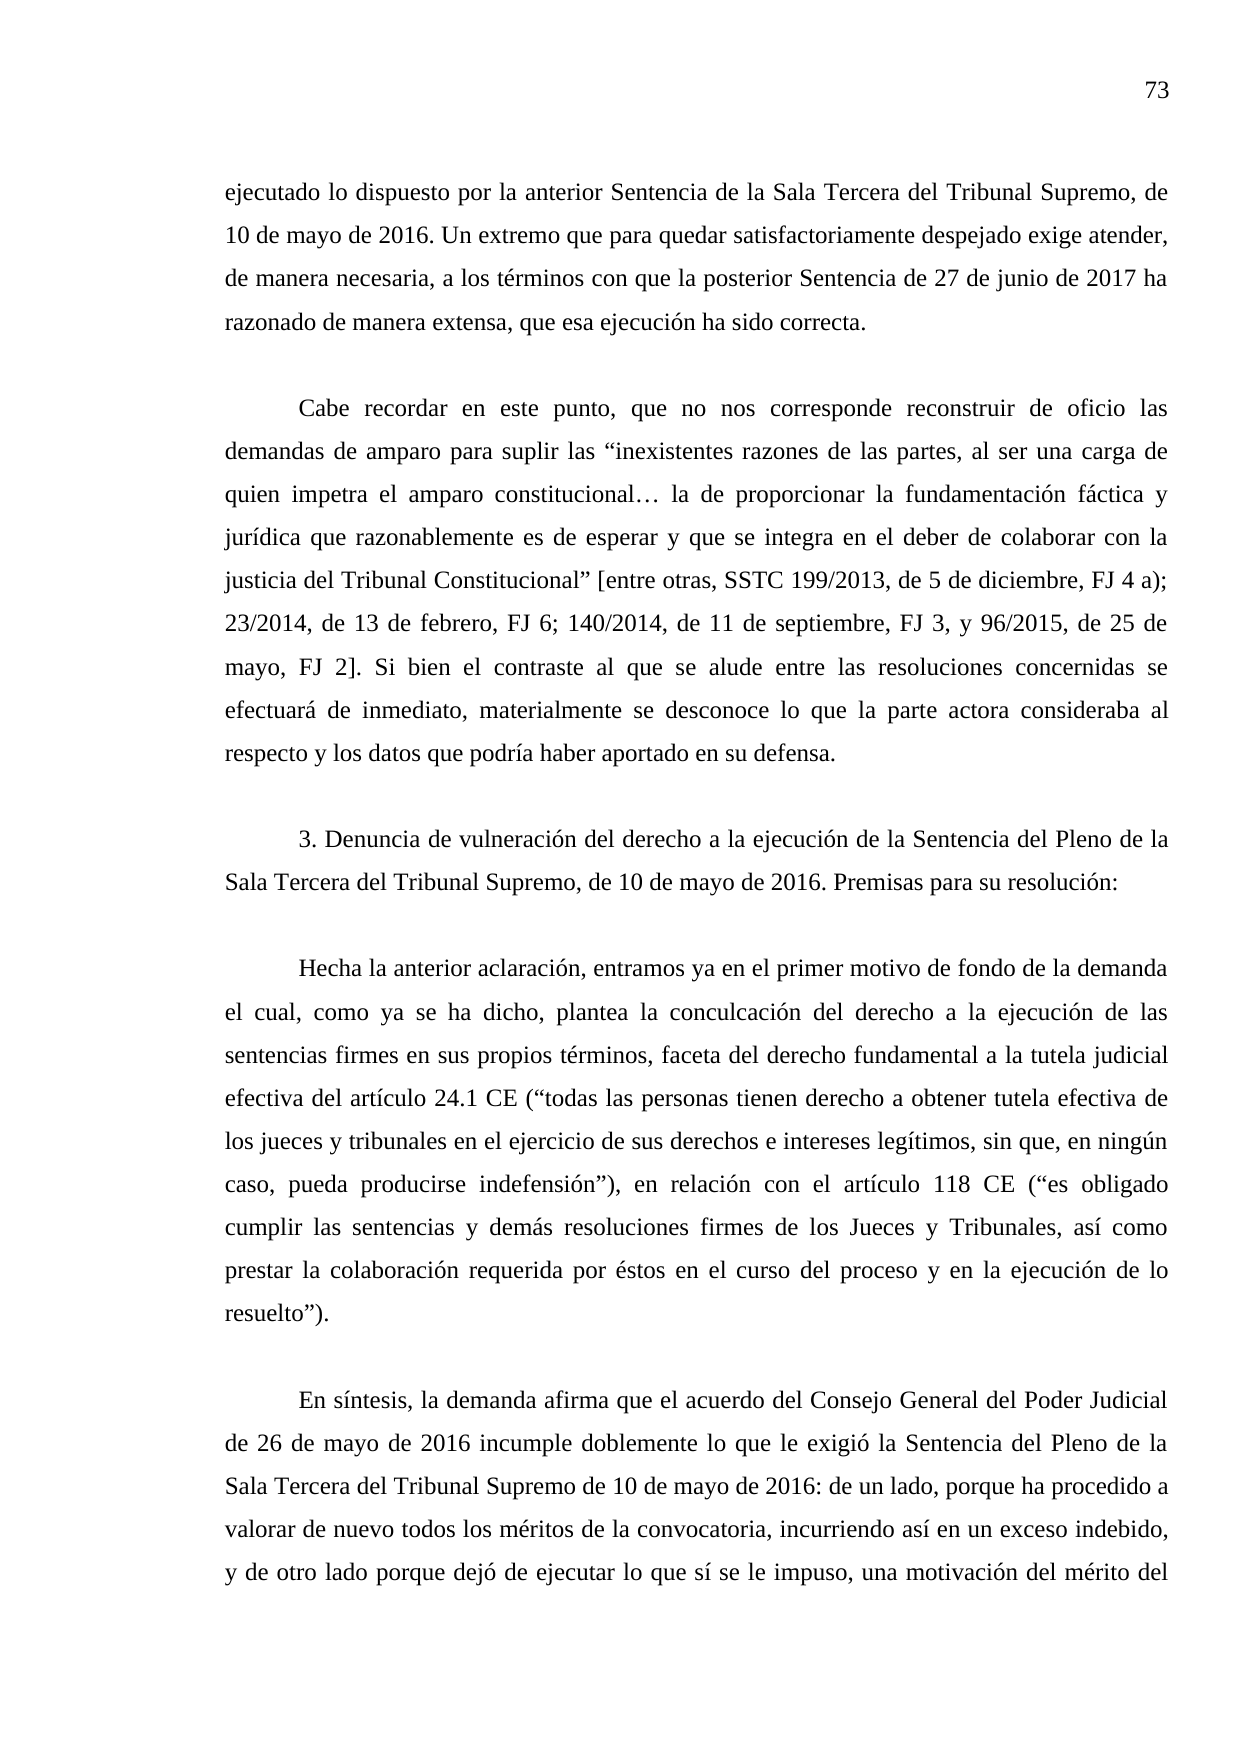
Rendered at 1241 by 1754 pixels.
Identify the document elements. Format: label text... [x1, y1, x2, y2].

text Hecha la anterior aclaración, entramos ya en el primer motivo de fondo de la demanda el cual, como ya se ha dicho, plantea la conculcación del derecho a la ejecución de las sentencias firmes en sus propios términos, faceta del derecho fundamental a la tutela judicial efectiva del artículo 24.1 CE (“todas las personas tienen derecho a obtener tutela efectiva de los jueces y tribunales en el ejercicio de sus derechos e intereses legítimos, sin que, en ningún caso, pueda producirse indefensión”), en relación con el artículo 118 CE (“es obligado cumplir las sentencias y demás resoluciones firmes de los Jueces y Tribunales, así como prestar la colaboración requerida por éstos en el curso del proceso y en la ejecución de lo resuelto”). [224, 953, 1169, 1327]
text 3. Denuncia de vulneración del derecho a la ejecución de la Sentencia del Pleno de la Sala Tercera del Tribunal Supremo, de 10 de mayo de 2016. Premisas para su resolución: [224, 824, 1169, 896]
text Cabe recordar en este punto, que no nos corresponde reconstruir de oficio las demandas de amparo para suplir las “inexistentes razones de las partes, al ser una carga de quien impetra el amparo constitucional… la de proporcionar la fundamentación fáctica y jurídica que razonablemente es de esperar y que se integra en el deber de colaborar con la justicia del Tribunal Constitucional” [entre otras, SSTC 199/2013, de 5 de diciembre, FJ 4 a); 23/2014, de 13 de febrero, FJ 6; 140/2014, de 11 de septiembre, FJ 3, y 96/2015, de 25 de mayo, FJ 2]. Si bien el contraste al que se alude entre las resoluciones concernidas se efectuará de inmediato, materialmente se desconoce lo que la parte actora consideraba al respecto y los datos que podría haber aportado en su defensa. [224, 393, 1169, 767]
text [224, 177, 1169, 335]
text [224, 1385, 1169, 1586]
